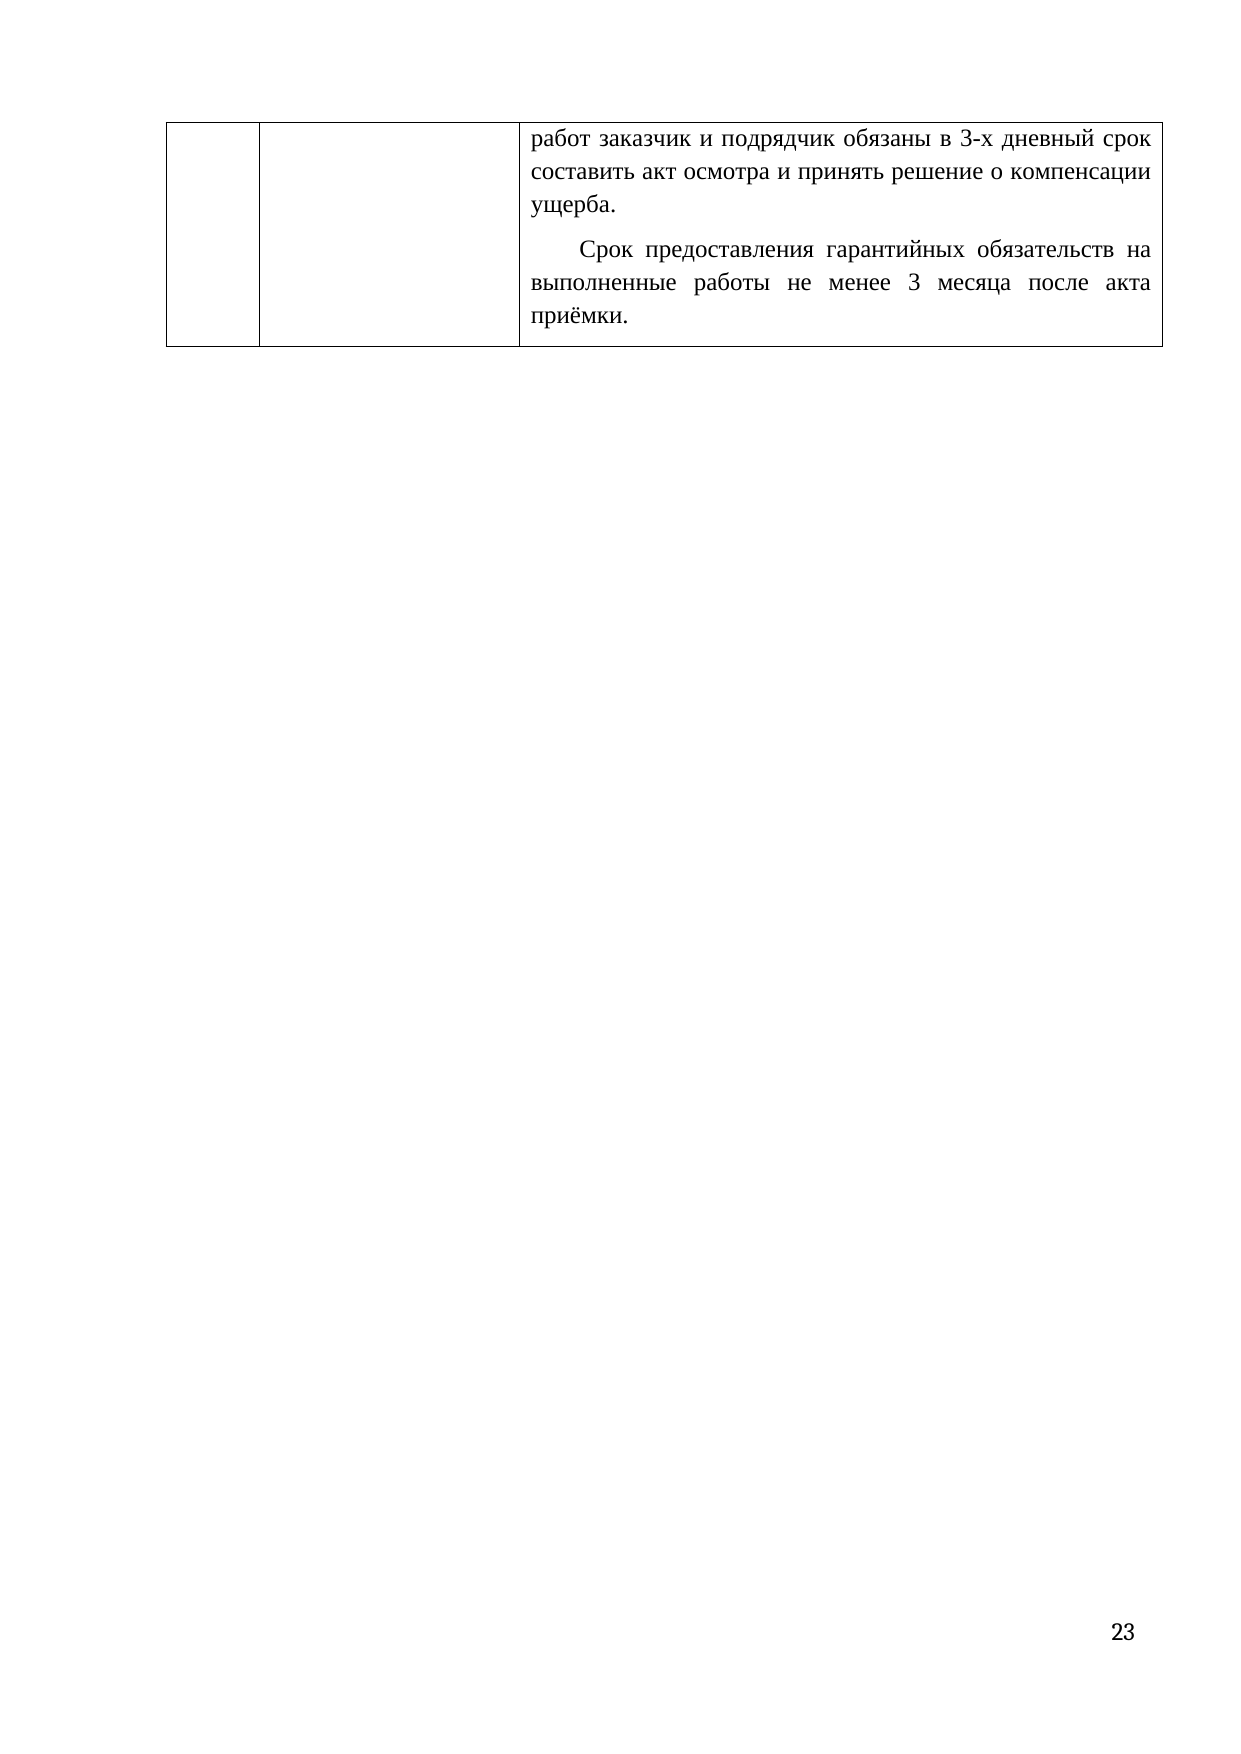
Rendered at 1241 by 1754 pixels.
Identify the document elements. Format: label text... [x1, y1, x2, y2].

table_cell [520, 123, 1162, 346]
table_cell 15 [167, 123, 259, 346]
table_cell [260, 123, 519, 346]
